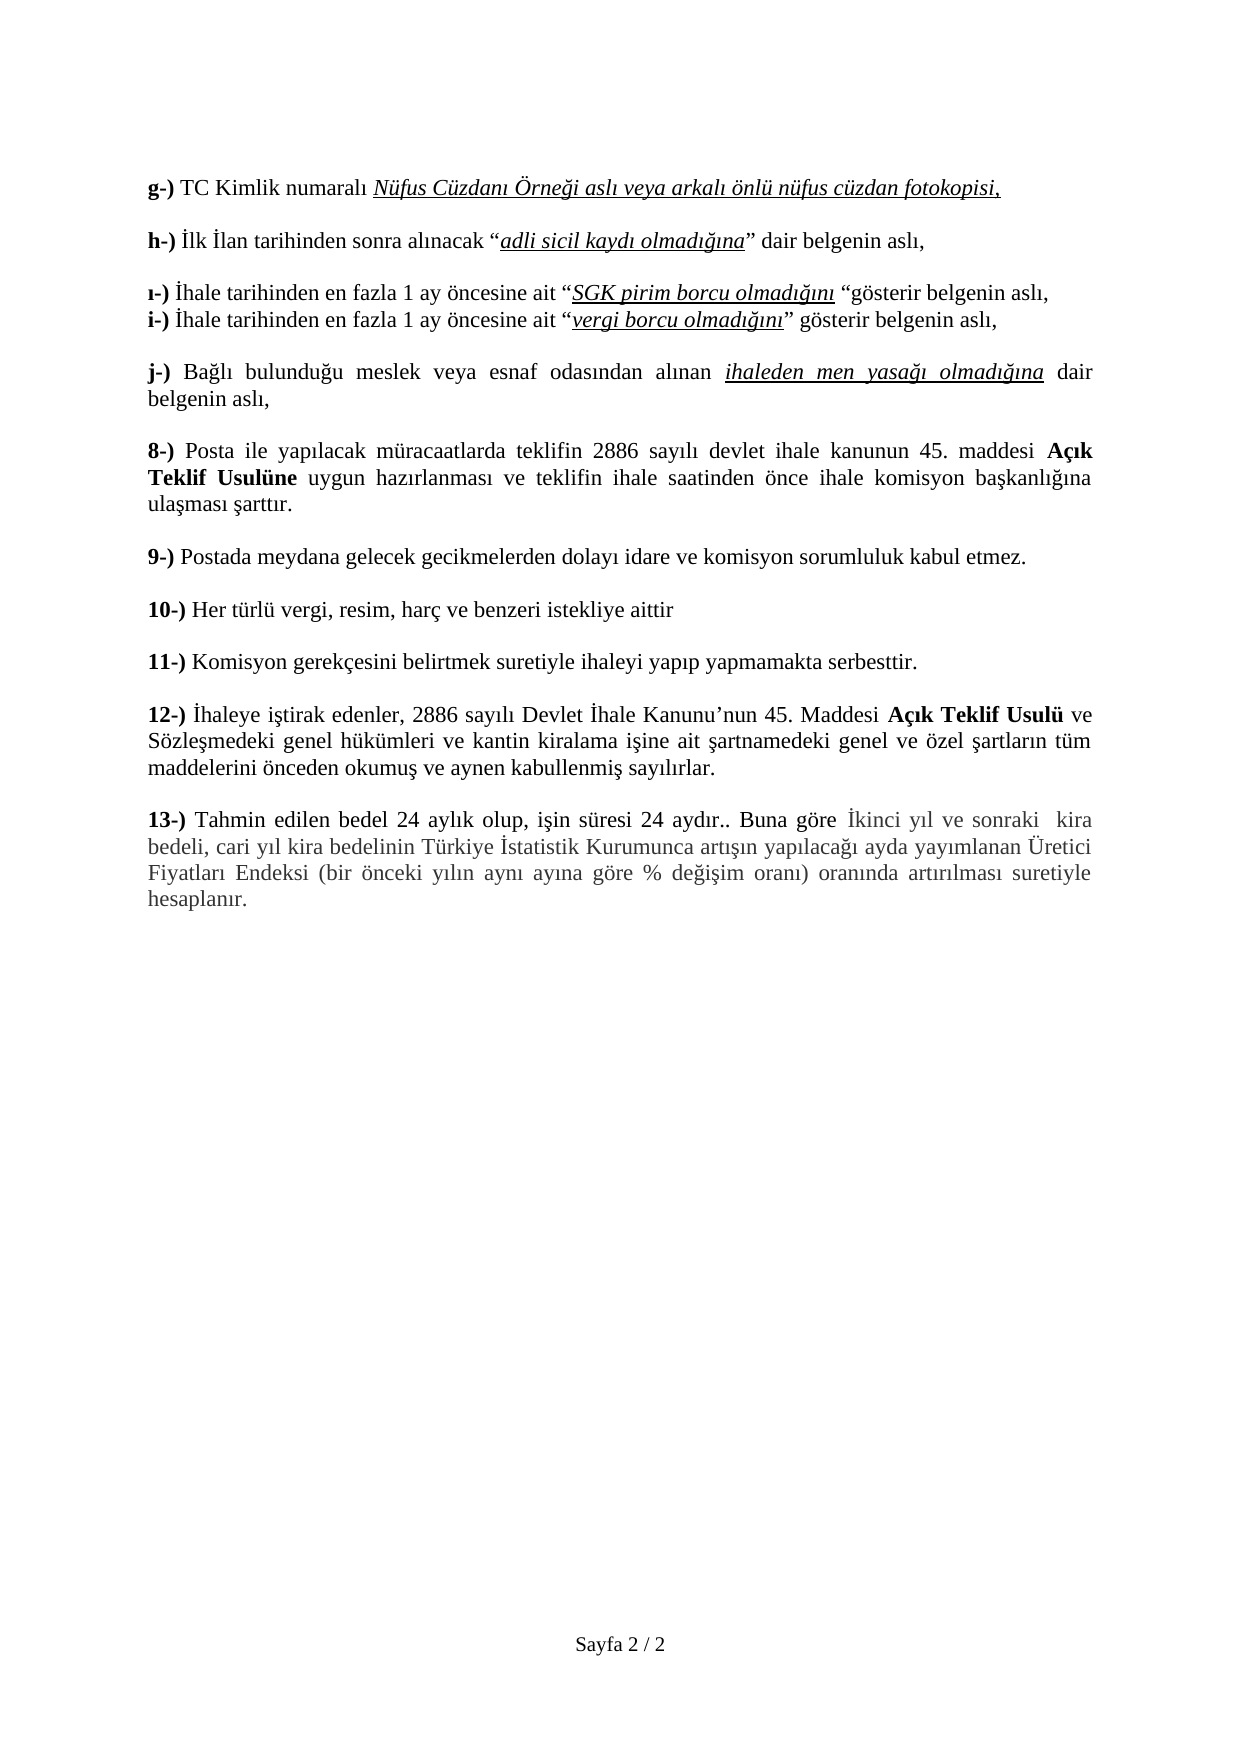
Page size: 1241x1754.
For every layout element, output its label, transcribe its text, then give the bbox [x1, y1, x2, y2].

text g-) TC Kimlik numaralı Nüfus Cüzdanı Örneği aslı veya arkalı önlü nüfus cüzdan fotokopisi, [148, 174, 1093, 200]
text 10-) Her türlü vergi, resim, harç ve benzeri istekliye aittir [148, 596, 1093, 622]
text j-) Bağlı bulunduğu meslek veya esnaf odasından alınan ihaleden men yasağı olmadığına dair belgenin aslı, [148, 358, 1093, 411]
text 13-) Tahmin edilen bedel 24 aylık olup, işin süresi 24 aydır.. Buna göre İkinci yıl ve sonraki kira bedeli, cari yıl kira bedelinin Türkiye İstatistik Kurumunca artışın yapılacağı ayda yayımlanan Üretici Fiyatları Endeksi (bir önceki yılın aynı ayına göre % değişim oranı) oranında artırılması suretiyle hesaplanır. [148, 806, 1093, 912]
text h-) İlk İlan tarihinden sonra alınacak “adli sicil kaydı olmadığına” dair belgenin aslı, [148, 227, 1093, 253]
text 12-) İhaleye iştirak edenler, 2886 sayılı Devlet İhale Kanunu’nun 45. Maddesi Açık Teklif Usulü ve Sözleşmedeki genel hükümleri ve kantin kiralama işine ait şartnamedeki genel ve özel şartların tüm maddelerini önceden okumuş ve aynen kabullenmiş sayılırlar. [148, 701, 1093, 780]
text 8-) Posta ile yapılacak müracaatlarda teklifin 2886 sayılı devlet ihale kanunun 45. maddesi Açık Teklif Usulüne uygun hazırlanması ve teklifin ihale saatinden önce ihale komisyon başkanlığına ulaşması şarttır. [148, 437, 1093, 517]
text ı-) İhale tarihinden en fazla 1 ay öncesine ait “SGK pirim borcu olmadığını “gösterir belgenin aslı, [148, 279, 1093, 306]
text 11-) Komisyon gerekçesini belirtmek suretiyle ihaleyi yapıp yapmamakta serbesttir. [148, 648, 1093, 675]
text i-) İhale tarihinden en fazla 1 ay öncesine ait “vergi borcu olmadığını” gösterir belgenin aslı, [148, 306, 1093, 332]
text 9-) Postada meydana gelecek gecikmelerden dolayı idare ve komisyon sorumluluk kabul etmez. [148, 543, 1093, 569]
